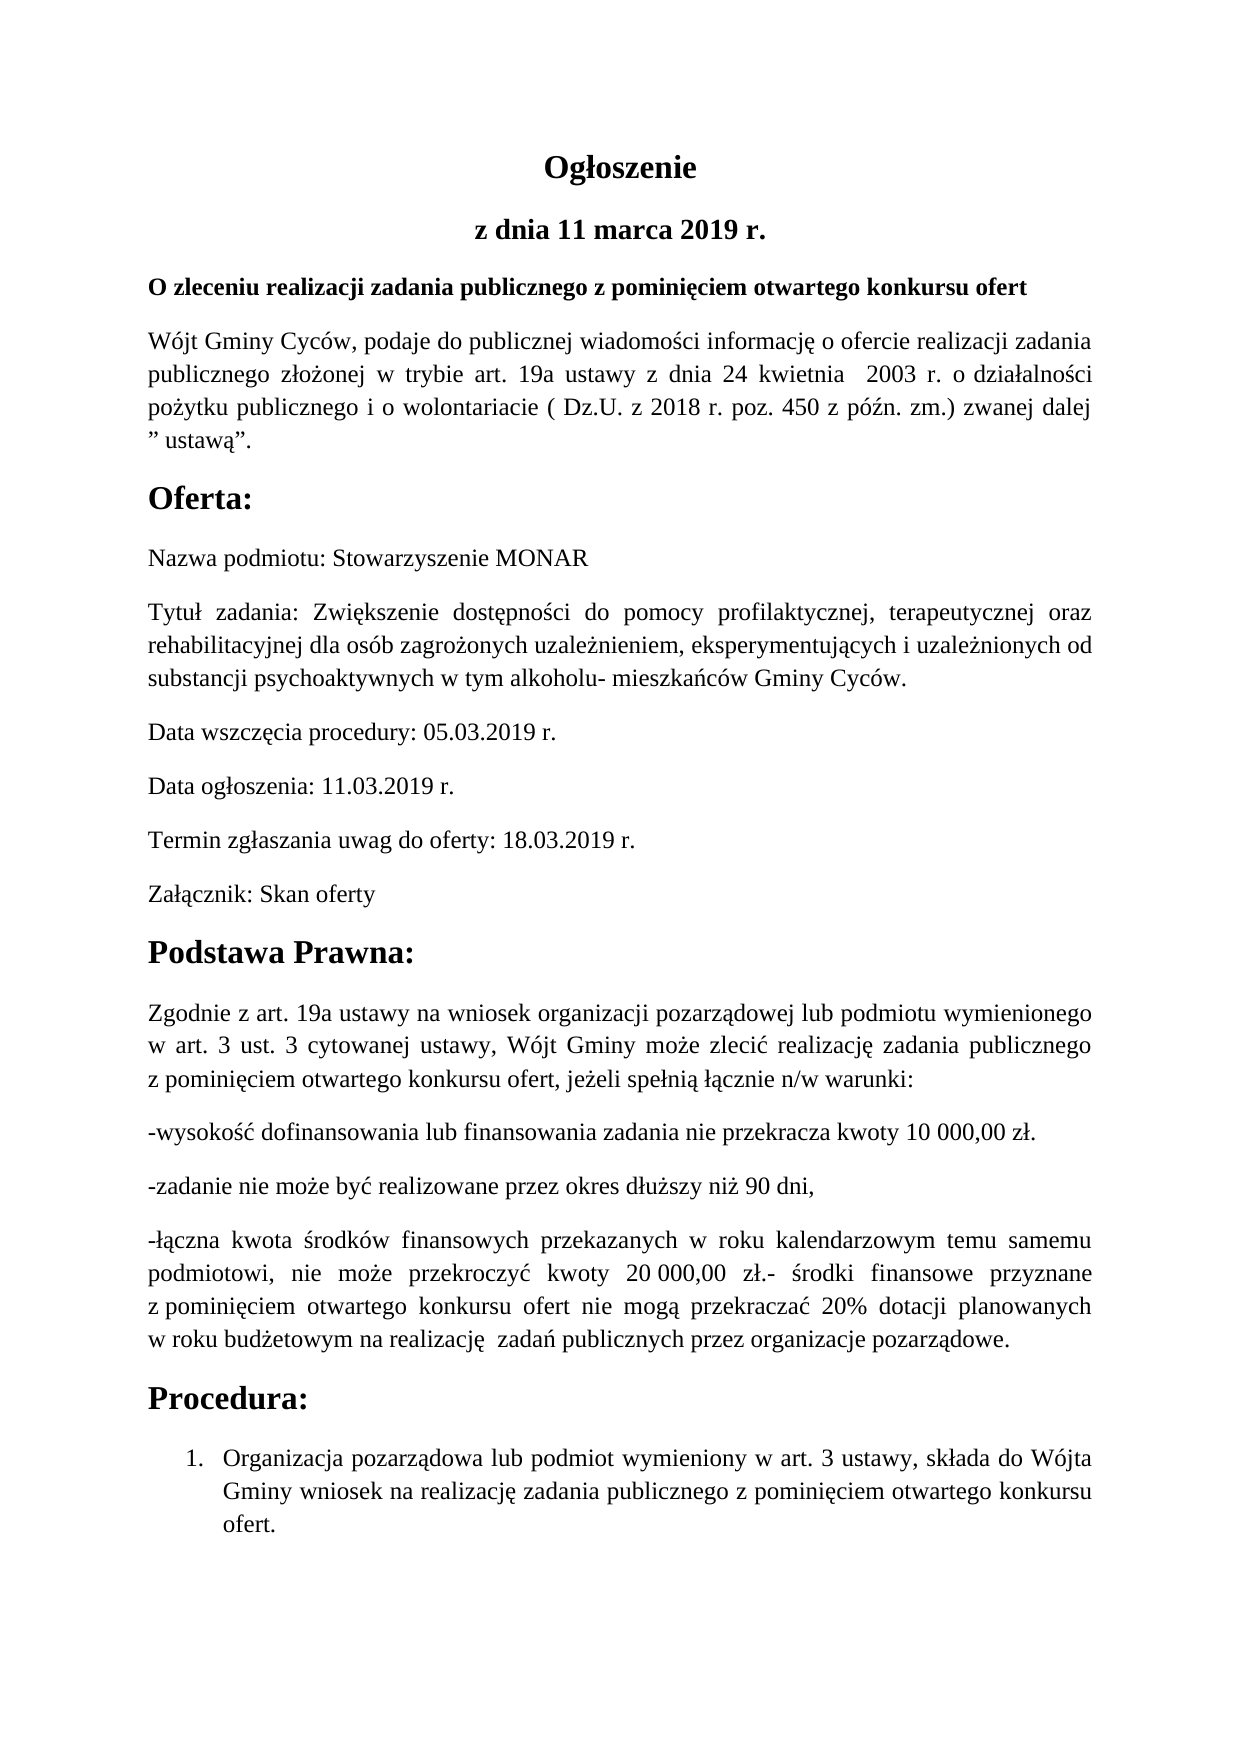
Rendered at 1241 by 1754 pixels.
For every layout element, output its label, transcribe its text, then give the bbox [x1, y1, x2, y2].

text Wójt Gminy Cyców, podaje do publicznej wiadomości informację o ofercie realizacji zadania publicznego złożonej w trybie art. 19a ustawy z dnia 24 kwietnia 2003 r. o działalności pożytku publicznego i o wolontariacie ( Dz.U. z 2018 r. poz. 450 z późn. zm.) zwanej dalej ” ustawą”. [148, 326, 1093, 453]
text z dnia 11 marca 2019 r. [148, 212, 1093, 246]
text O zleceniu realizacji zadania publicznego z pominięciem otwartego konkursu ofert [148, 272, 1093, 301]
list Organizacja pozarządowa lub podmiot wymieniony w art. 3 ustawy, składa do Wójta Gminy wniosek na realizację zadania publicznego z pominięciem otwartego konkursu ofert. [185, 1443, 1093, 1538]
text Oferta: [148, 479, 1093, 517]
text Procedura: [148, 1378, 1093, 1416]
text Data wszczęcia procedury: 05.03.2019 r. [148, 717, 1093, 746]
text Nazwa podmiotu: Stowarzyszenie MONAR [148, 543, 1093, 572]
text Ogłoszenie [148, 148, 1093, 186]
text Zgodnie z art. 19a ustawy na wniosek organizacji pozarządowej lub podmiotu wymienionego w art. 3 ust. 3 cytowanej ustawy, Wójt Gminy może zlecić realizację zadania publicznego z pominięciem otwartego konkursu ofert, jeżeli spełnią łącznie n/w warunki: [148, 998, 1093, 1092]
text -łączna kwota środków finansowych przekazanych w roku kalendarzowym temu samemu podmiotowi, nie może przekroczyć kwoty 20 000,00 zł.- środki finansowe przyznane z pominięciem otwartego konkursu ofert nie mogą przekraczać 20% dotacji planowanych w roku budżetowym na realizację zadań publicznych przez organizacje pozarządowe. [148, 1225, 1093, 1353]
text Termin zgłaszania uwag do oferty: 18.03.2019 r. [148, 825, 1093, 854]
text Załącznik: Skan oferty [148, 879, 1093, 908]
text Tytuł zadania: Zwiększenie dostępności do pomocy profilaktycznej, terapeutycznej oraz rehabilitacyjnej dla osób zagrożonych uzależnieniem, eksperymentujących i uzależnionych od substancji psychoaktywnych w tym alkoholu- mieszkańców Gminy Cyców. [148, 597, 1093, 692]
text -wysokość dofinansowania lub finansowania zadania nie przekracza kwoty 10 000,00 zł. [148, 1117, 1093, 1146]
text Podstawa Prawna: [148, 933, 1093, 971]
text Data ogłoszenia: 11.03.2019 r. [148, 771, 1093, 800]
text -zadanie nie może być realizowane przez okres dłuższy niż 90 dni, [148, 1171, 1093, 1200]
